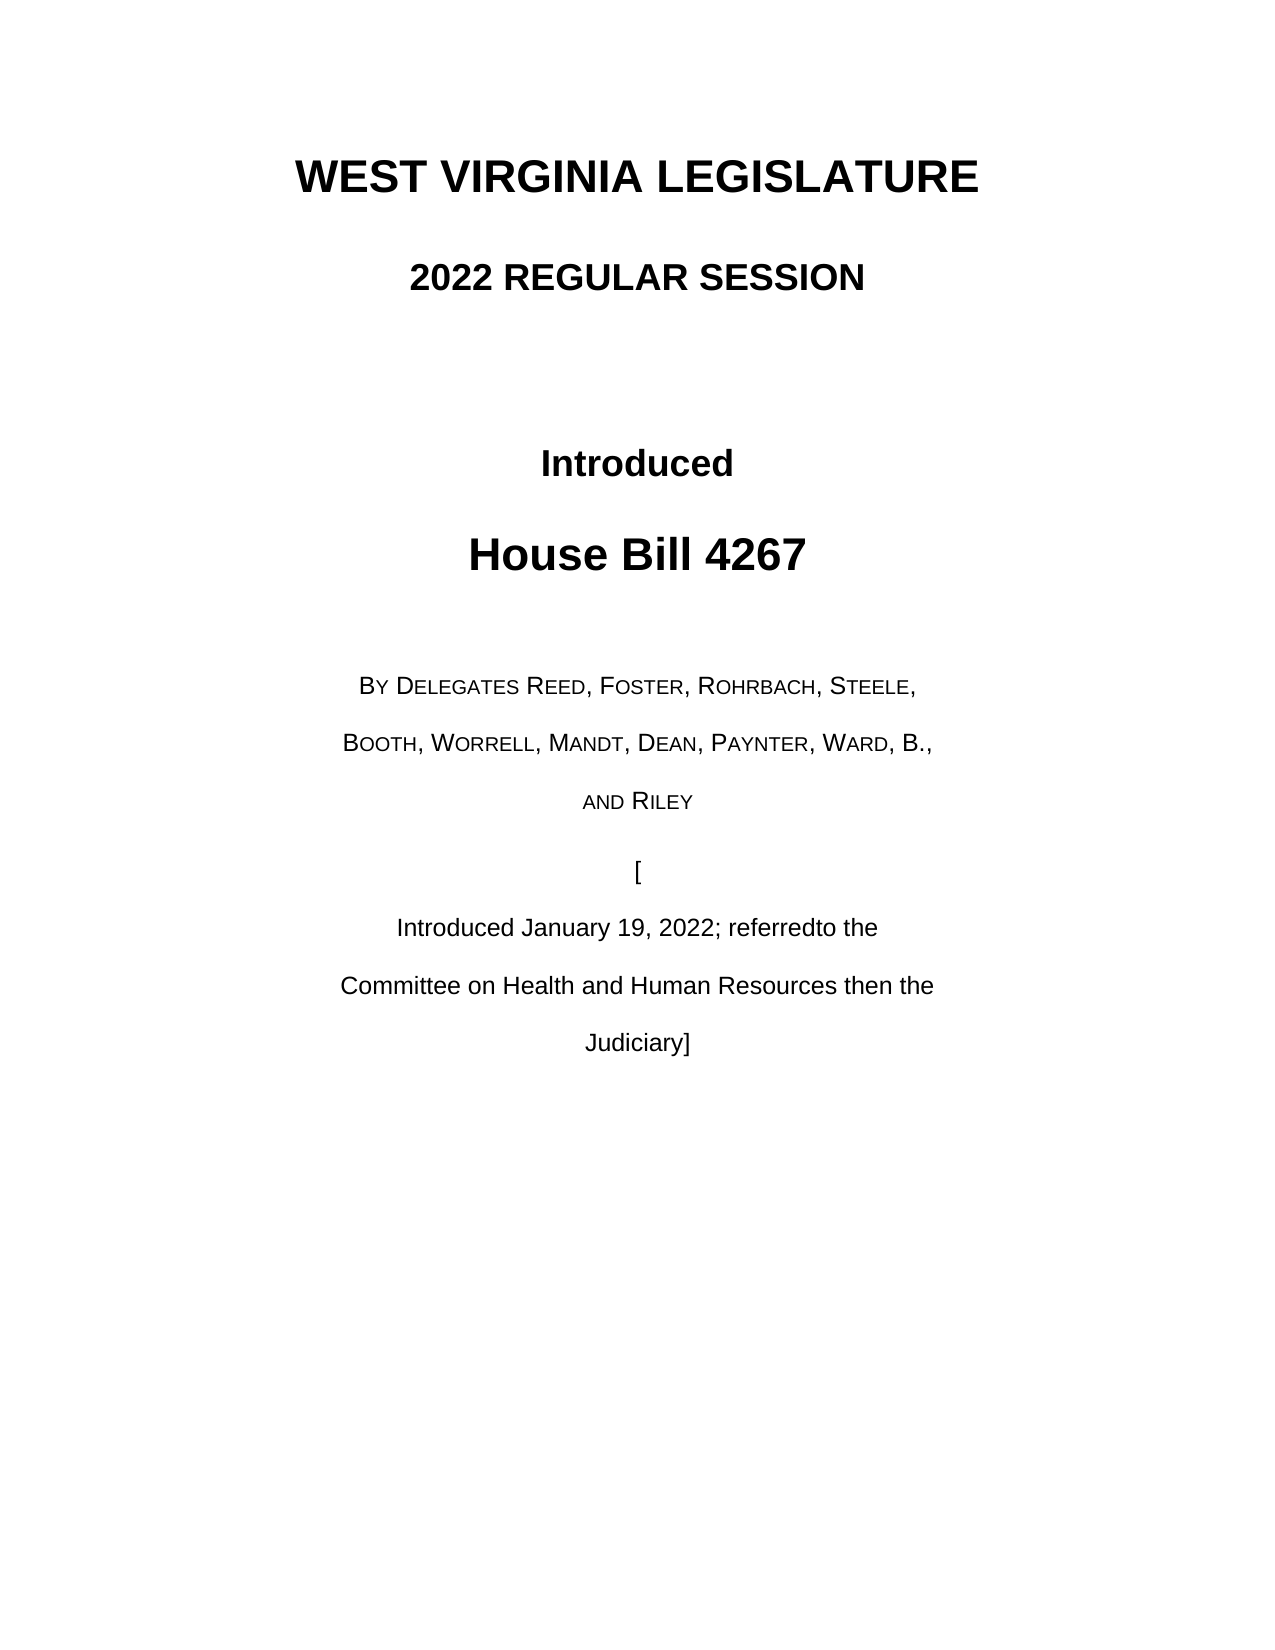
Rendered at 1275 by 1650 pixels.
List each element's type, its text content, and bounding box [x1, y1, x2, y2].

title 2022 regular session [150, 255, 1125, 298]
text By [337, 671, 937, 814]
title WEST virginia legislature [150, 150, 1125, 203]
text Bill [150, 528, 1125, 581]
text [] [337, 856, 937, 1057]
